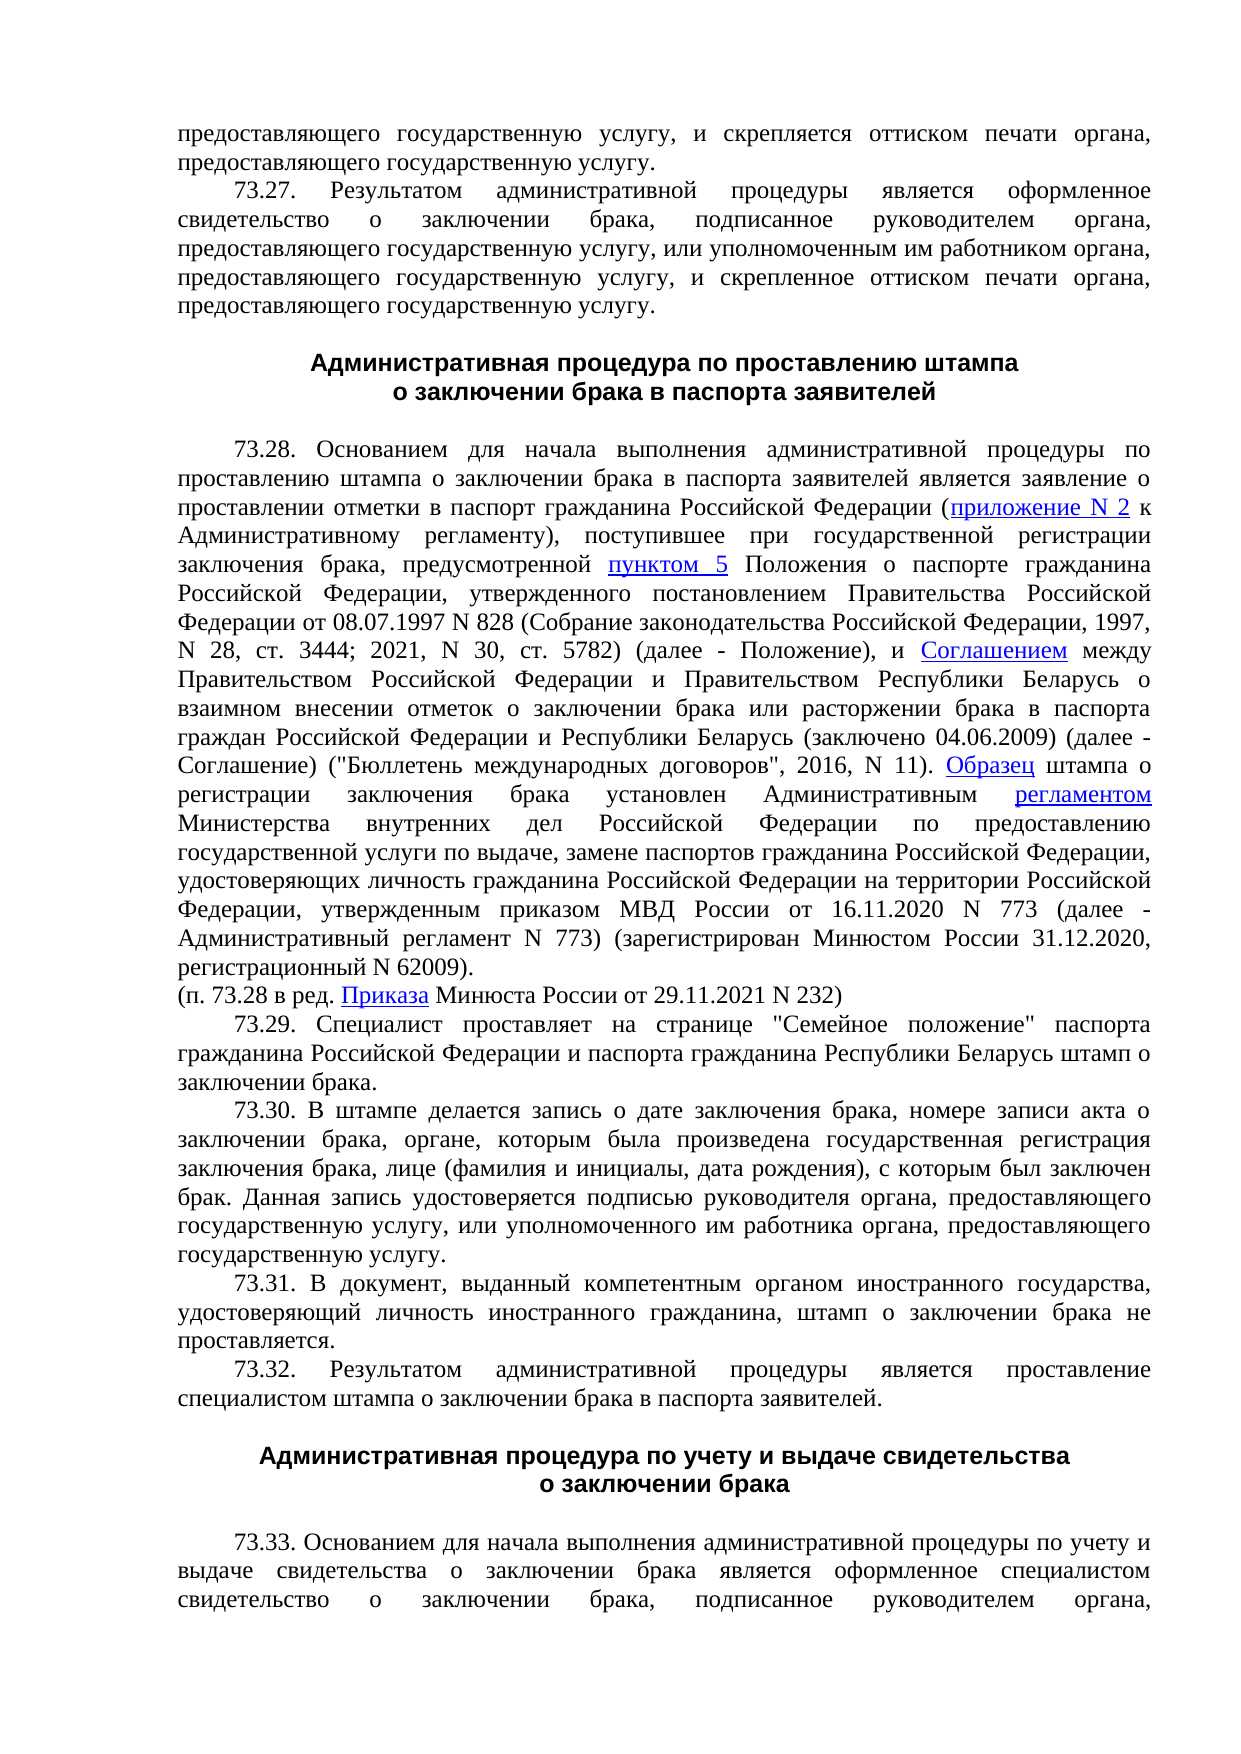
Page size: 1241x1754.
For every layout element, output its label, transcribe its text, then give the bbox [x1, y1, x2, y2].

text о заключении брака в паспорта заявителей [177, 377, 1152, 406]
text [177, 118, 1152, 176]
text 73.32. Результатом административной процедуры является проставление специалистом штампа о заключении брака в паспорта заявителей. [177, 1354, 1152, 1412]
text 73.27. Результатом административной процедуры является оформленное свидетельство о заключении брака, подписанное руководителем органа, предоставляющего государственную услугу, или уполномоченным им работником органа, предоставляющего государственную услугу, и скрепленное оттиском печати органа, предоставляющего государственную услугу. [177, 176, 1152, 319]
text Административная процедура по учету и выдаче свидетельства [177, 1441, 1152, 1469]
text 73.31. В документ, выданный компетентным органом иностранного государства, удостоверяющий личность иностранного гражданина, штамп о заключении брака не проставляется. [177, 1268, 1152, 1354]
text 73.28. Основанием для начала выполнения административной процедуры по проставлению штампа о заключении брака в паспорта заявителей является заявление о проставлении отметки в паспорт гражданина Российской Федерации (приложение N 2 к Административному регламенту), поступившее при государственной регистрации заключения брака, предусмотренной пунктом 5 Положения о паспорте гражданина Российской Федерации, утвержденного постановлением Правительства Российской Федерации от 08.07.1997 N 828 (Собрание законодательства Российской Федерации, 1997, N 28, ст. 3444; 2021, N 30, ст. 5782) (далее - Положение), и Соглашением между Правительством Российской Федерации и Правительством Республики Беларусь о взаимном внесении отметок о заключении брака или расторжении брака в паспорта граждан Российской Федерации и Республики Беларусь (заключено 04.06.2009) (далее - Соглашение) ("Бюллетень международных договоров", 2016, N 11). Образец штампа о регистрации заключения брака установлен Административным регламентом Министерства внутренних дел Российской Федерации по предоставлению государственной услуги по выдаче, замене паспортов гражданина Российской Федерации, удостоверяющих личность гражданина Российской Федерации на территории Российской Федерации, утвержденным приказом МВД России от 16.11.2020 N 773 (далее - Административный регламент N 773) (зарегистрирован Минюстом России 31.12.2020, регистрационный N 62009). [177, 434, 1152, 981]
text 73.29. Специалист проставляет на странице "Семейное положение" паспорта гражданина Российской Федерации и паспорта гражданина Республики Беларусь штамп о заключении брака. [177, 1009, 1152, 1096]
text Административная процедура по проставлению штампа [177, 348, 1152, 377]
text (п. 73.28 в ред. Приказа Минюста России от 29.11.2021 N 232) [177, 981, 1152, 1009]
text о заключении брака [177, 1469, 1152, 1498]
text 73.30. В штампе делается запись о дате заключения брака, номере записи акта о заключении брака, органе, которым была произведена государственная регистрация заключения брака, лице (фамилия и инициалы, дата рождения), с которым был заключен брак. Данная запись удостоверяется подписью руководителя органа, предоставляющего государственную услугу, или уполномоченного им работника органа, предоставляющего государственную услугу. [177, 1096, 1152, 1268]
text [177, 1527, 1152, 1613]
